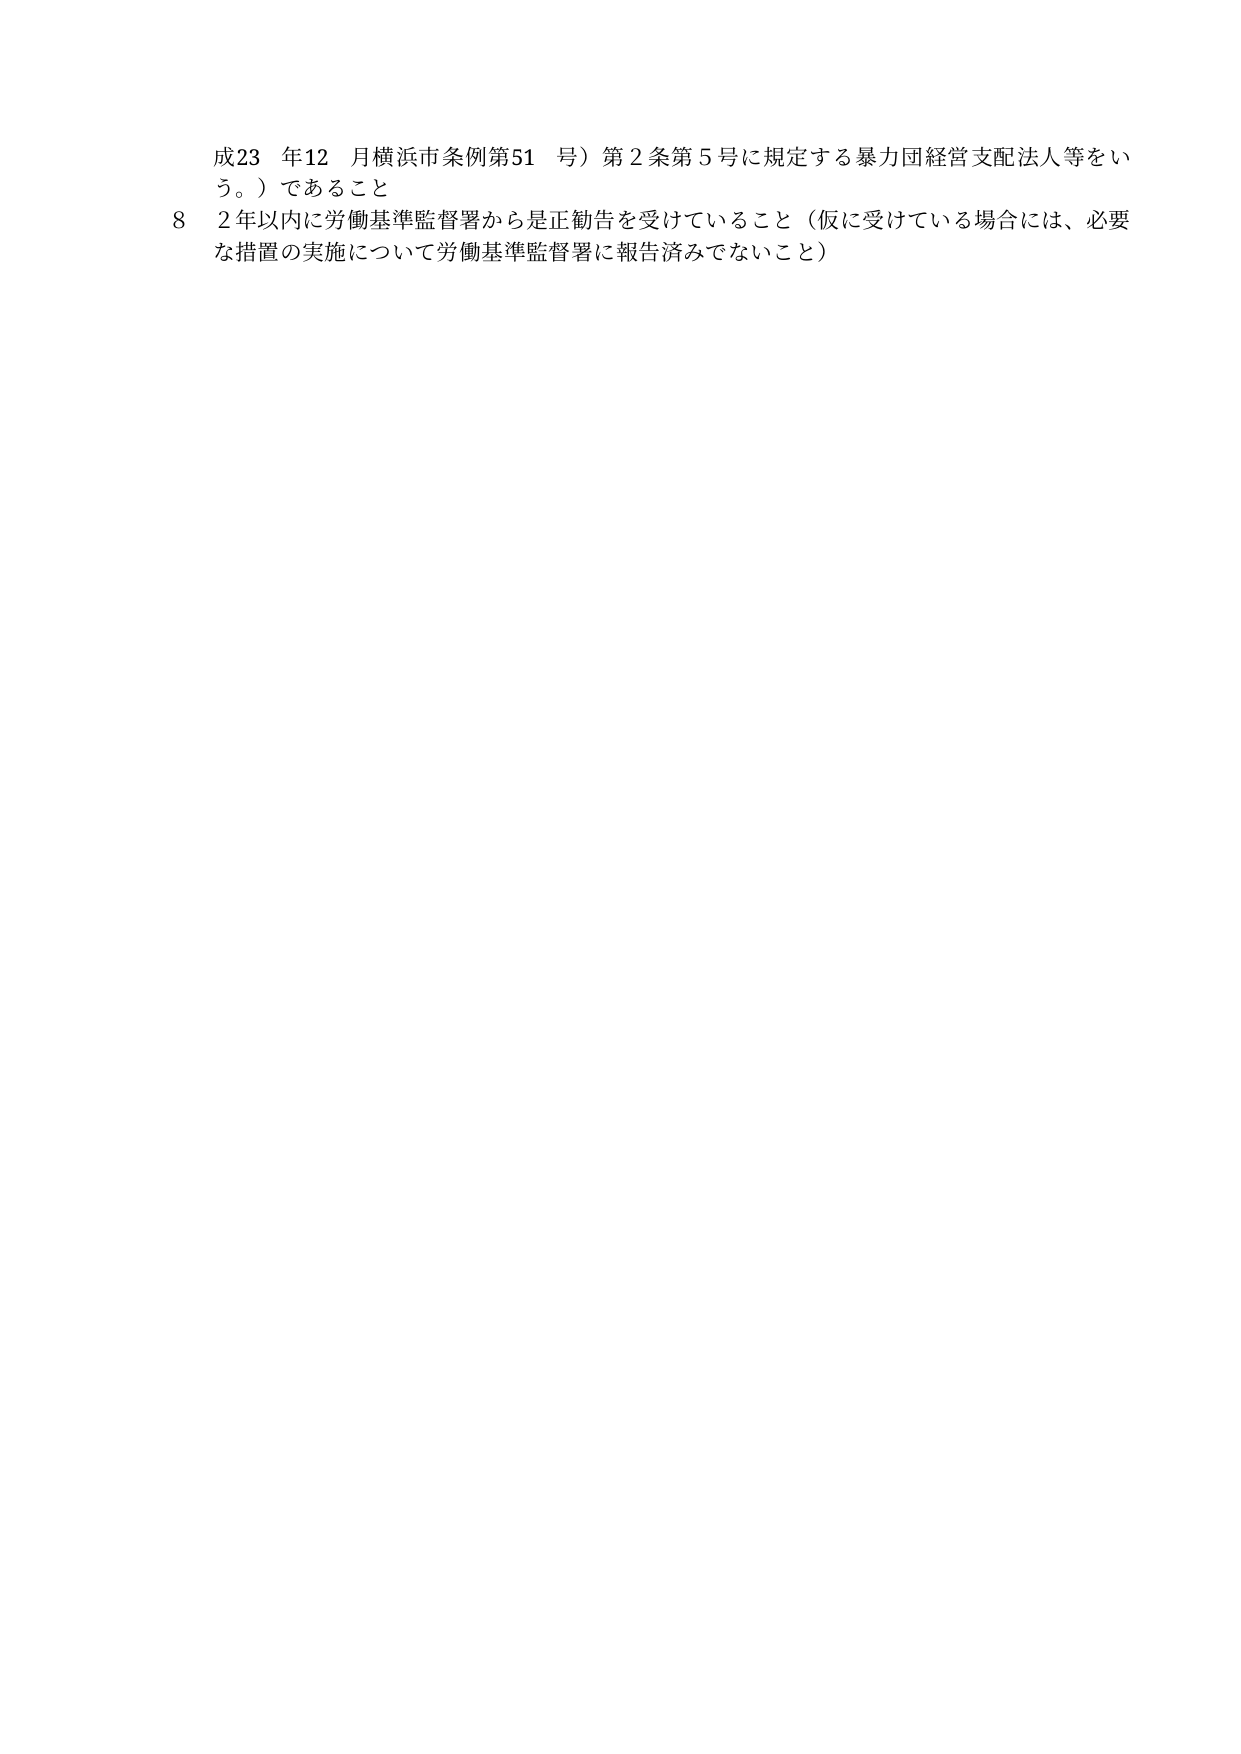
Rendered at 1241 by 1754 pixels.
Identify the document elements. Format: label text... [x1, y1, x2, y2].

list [168, 140, 1131, 203]
list ２年以内に労働基準監督署から是正勧告を受けていること（仮に受けている場合には、必要な措置の実施について労働基準監督署に報告済みでないこと） [168, 203, 1131, 266]
